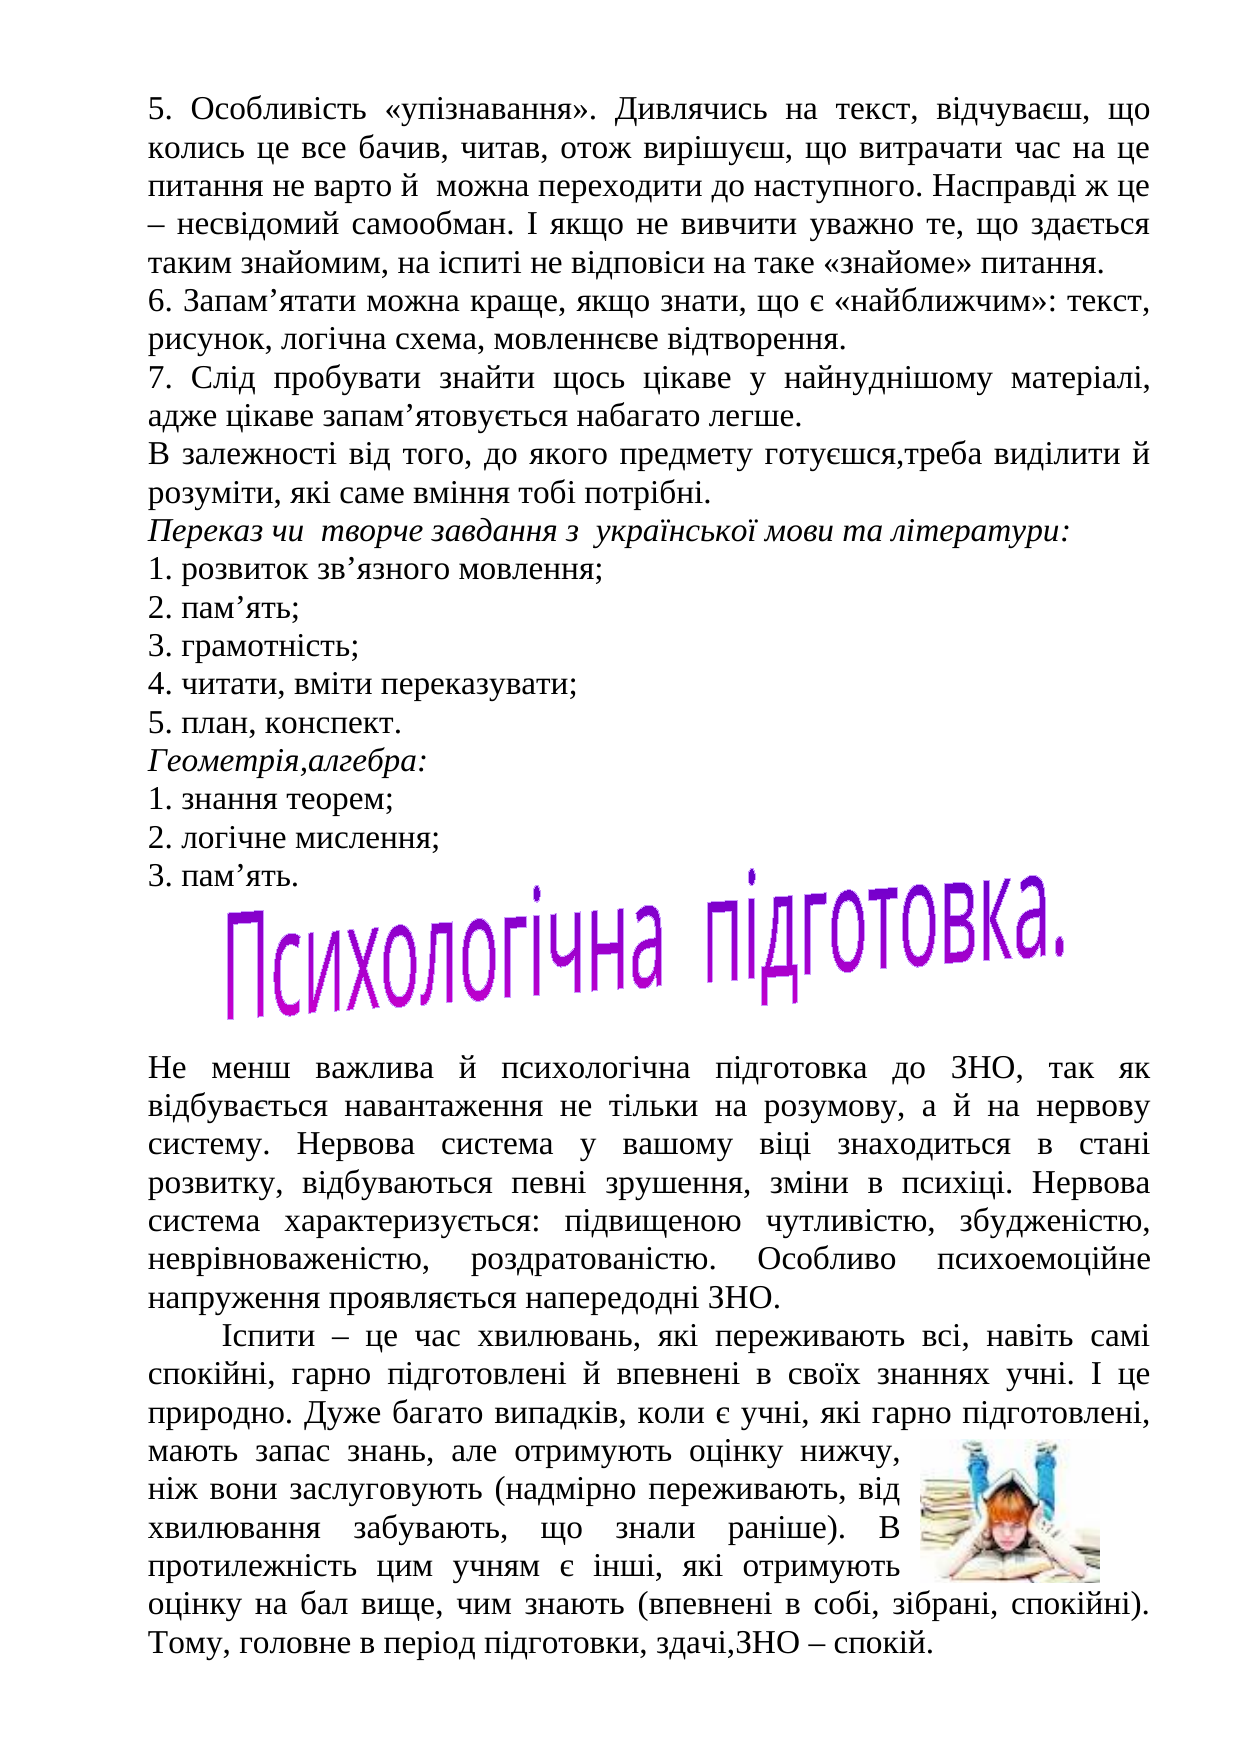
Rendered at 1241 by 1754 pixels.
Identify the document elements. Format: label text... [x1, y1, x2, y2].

text Не менш важлива й психологічна підготовка до ЗНО, так як відбувається навантаження не тільки на розумову, а й на нервову систему. Нервова система у вашому віці знаходиться в стані розвитку, відбуваються певні зрушення, зміни в психіці. Нервова система характеризується: підвищеною чутливістю, збудженістю, неврівноваженістю, роздратованістю. Особливо психоемоційне напруження проявляється напередодні ЗНО. [148, 1047, 1152, 1315]
text Іспити – це час хвилювань, які переживають всі, навіть самі спокійні, гарно підготовлені й впевнені в своїх знаннях учні. І це природно. Дуже багато випадків, коли є учні, які гарно підготовлені, мають запас знань, але отримують оцінку нижчу, ніж вони заслуговують (надмірно переживають, від хвилювання забувають, що знали раніше). В протилежність цим учням є інші, які отримують оцінку на бал вище, чим знають (впевнені в собі, зібрані, спокійні). Тому, головне в період підготовки, здачі,ЗНО – спокій. [148, 1315, 1152, 1660]
text 4. читати, вміти переказувати; [148, 663, 1152, 702]
text 6. Запам’ятати можна краще, якщо знати, що є «найближчим»: текст, рисунок, логічна схема, мовленнєве відтворення. [148, 280, 1152, 357]
text 2. пам’ять; [148, 587, 1152, 625]
text 1. розвиток зв’язного мовлення; [148, 548, 1152, 587]
text Переказ чи творче завдання з української мови та літератури: [148, 510, 1152, 548]
text 5. Особливість «упізнавання». Дивлячись на текст, відчуваєш, що колись це все бачив, читав, отож вирішуєш, що витрачати час на це питання не варто й можна переходити до наступного. Насправді ж це – несвідомий самообман. І якщо не вивчити уважно те, що здається таким знайомим, на іспиті не відповіси на таке «знайоме» питання. [148, 88, 1152, 280]
text 3. грамотність; [148, 625, 1152, 663]
text 2. логічне мислення; [148, 817, 1152, 855]
text 3. пам’ять. [148, 855, 1152, 893]
text 7. Слід пробувати знайти щось цікаве у найнуднішому матеріалі, адже цікаве запам’ятовується набагато легше. [148, 357, 1152, 433]
text В залежності від того, до якого предмету готуєшся,треба виділити й розуміти, які саме вміння тобі потрібні. [148, 433, 1152, 510]
picture [920, 1439, 1100, 1583]
text Геометрія,алгебра: [148, 740, 1152, 778]
text 1. знання теорем; [148, 778, 1152, 817]
text 5. план, конспект. [148, 702, 1152, 740]
